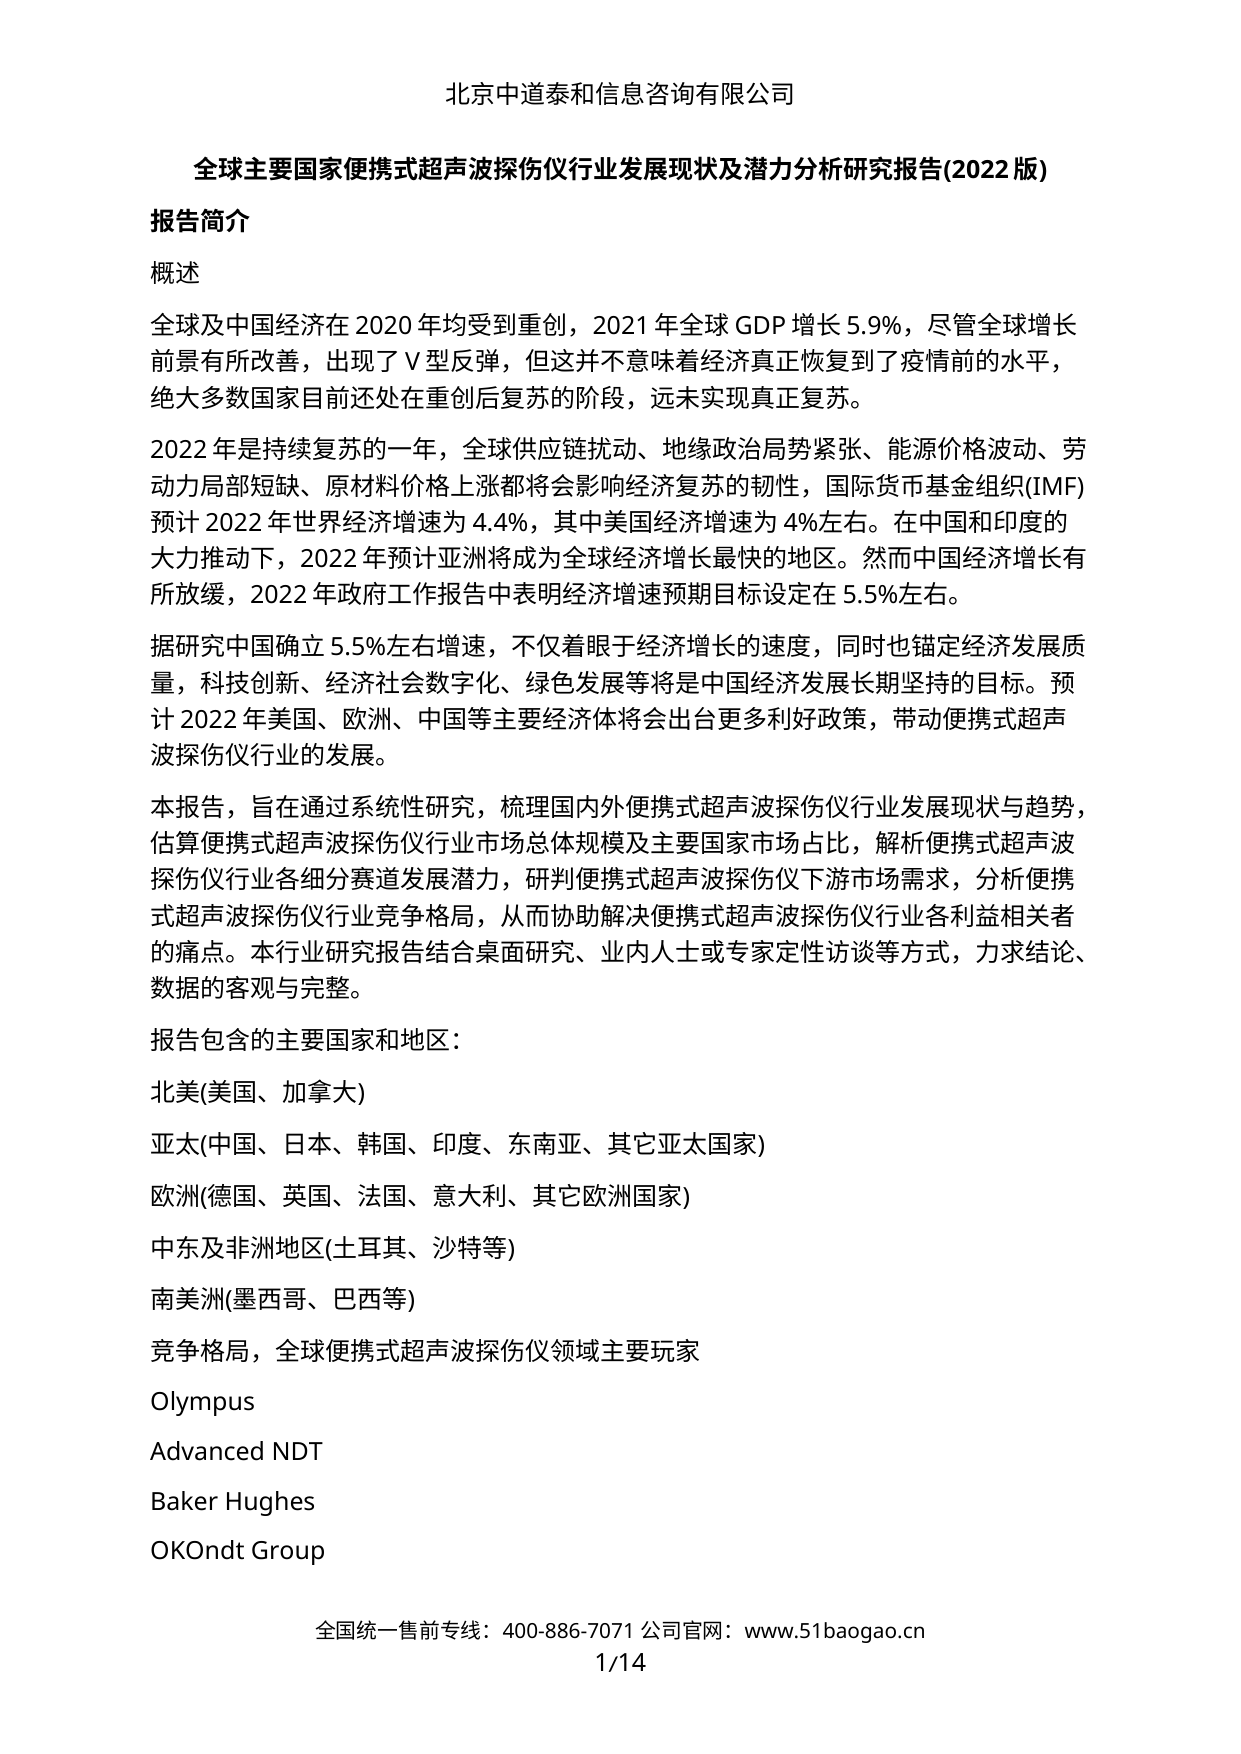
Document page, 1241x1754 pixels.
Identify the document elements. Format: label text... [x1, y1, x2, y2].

text OKOndt Group [150, 1533, 1090, 1567]
text Baker Hughes [150, 1483, 1090, 1517]
text 报告包含的主要国家和地区： [150, 1021, 1090, 1057]
text 本报告，旨在通过系统性研究，梳理国内外便携式超声波探伤仪行业发展现状与趋势，估算便携式超声波探伤仪行业市场总体规模及主要国家市场占比，解析便携式超声波探伤仪行业各细分赛道发展潜力，研判便携式超声波探伤仪下游市场需求，分析便携式超声波探伤仪行业竞争格局，从而协助解决便携式超声波探伤仪行业各利益相关者的痛点。本行业研究报告结合桌面研究、业内人士或专家定性访谈等方式，力求结论、数据的客观与完整。 [150, 787, 1090, 1005]
text 概述 [150, 254, 1090, 290]
text 中东及非洲地区(土耳其、沙特等) [150, 1228, 1090, 1264]
text Advanced NDT [150, 1433, 1090, 1467]
text 亚太(中国、日本、韩国、印度、东南亚、其它亚太国家) [150, 1124, 1090, 1161]
text 据研究中国确立5.5%左右增速，不仅着眼于经济增长的速度，同时也锚定经济发展质量，科技创新、经济社会数字化、绿色发展等将是中国经济发展长期坚持的目标。预计2022年美国、欧洲、中国等主要经济体将会出台更多利好政策，带动便携式超声波探伤仪行业的发展。 [150, 627, 1090, 772]
text Olympus [150, 1384, 1090, 1418]
text 欧洲(德国、英国、法国、意大利、其它欧洲国家) [150, 1176, 1090, 1212]
text 2022年是持续复苏的一年，全球供应链扰动、地缘政治局势紧张、能源价格波动、劳动力局部短缺、原材料价格上涨都将会影响经济复苏的韧性，国际货币基金组织(IMF)预计2022年世界经济增速为4.4%，其中美国经济增速为4%左右。在中国和印度的大力推动下，2022年预计亚洲将成为全球经济增长最快的地区。然而中国经济增长有所放缓，2022年政府工作报告中表明经济增速预期目标设定在5.5%左右。 [150, 430, 1090, 611]
text 南美洲(墨西哥、巴西等) [150, 1280, 1090, 1316]
text 竞争格局，全球便携式超声波探伤仪领域主要玩家 [150, 1332, 1090, 1368]
text 北美(美国、加拿大) [150, 1072, 1090, 1109]
text 报告简介 [150, 202, 1090, 238]
text 全球及中国经济在2020年均受到重创，2021年全球GDP增长5.9%，尽管全球增长前景有所改善，出现了V型反弹，但这并不意味着经济真正恢复到了疫情前的水平，绝大多数国家目前还处在重创后复苏的阶段，远未实现真正复苏。 [150, 306, 1090, 414]
text 全球主要国家便携式超声波探伤仪行业发展现状及潜力分析研究报告(2022版) [150, 150, 1090, 186]
